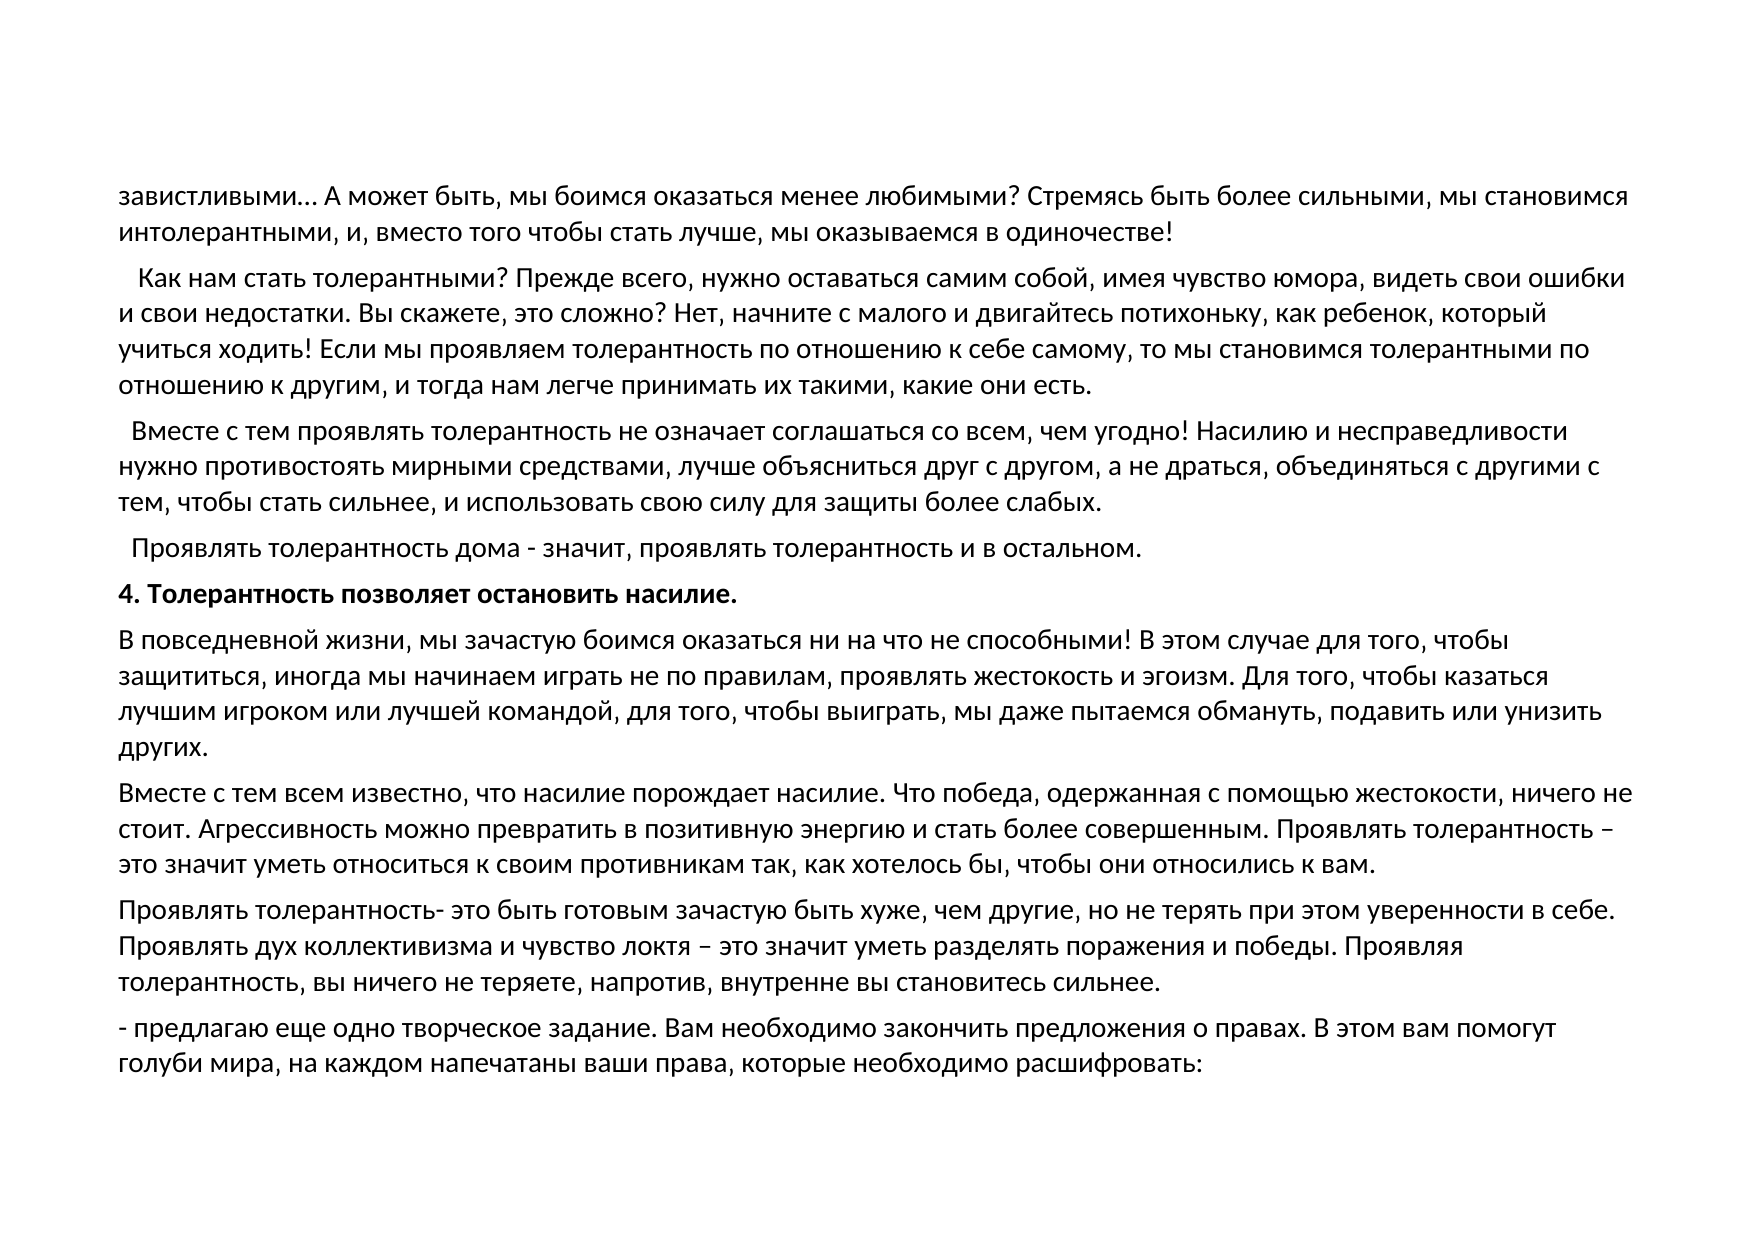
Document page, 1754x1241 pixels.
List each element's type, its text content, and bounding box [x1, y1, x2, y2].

text Проявлять толерантность- это быть готовым зачастую быть хуже‚ чем другие‚ но не терять при этом уверенности в себе. Проявлять дух коллективизма и чувство локтя – это значит уметь разделять поражения и победы. Проявляя толерантность‚ вы ничего не теряете‚ напротив‚ внутренне вы становитесь сильнее. [118, 891, 1636, 998]
text Вместе с тем проявлять толерантность не означает соглашаться со всем‚ чем угодно! Насилию и несправедливости нужно противостоять мирными средствами‚ лучше объясниться друг с другом‚ а не драться‚ объединяться с другими с тем‚ чтобы стать сильнее‚ и использовать свою силу для защиты более слабых. [118, 412, 1636, 519]
text В повседневной жизни‚ мы зачастую боимся оказаться ни на что не способными! В этом случае для того‚ чтобы защититься‚ иногда мы начинаем играть не по правилам‚ проявлять жестокость и эгоизм. Для того‚ чтобы казаться лучшим игроком или лучшей командой‚ для того‚ чтобы выиграть‚ мы даже пытаемся обмануть‚ подавить или унизить других. [118, 621, 1636, 764]
text Вместе с тем всем известно‚ что насилие порождает насилие. Что победа‚ одержанная с помощью жестокости‚ ничего не стоит. Агрессивность можно превратить в позитивную энергию и стать более совершенным. Проявлять толерантность – это значит уметь относиться к своим противникам так‚ как хотелось бы‚ чтобы они относились к вам. [118, 774, 1636, 881]
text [118, 177, 1636, 248]
text Как нам стать толерантными? Прежде всего‚ нужно оставаться самим собой‚ имея чувство юмора‚ видеть свои ошибки и свои недостатки. Вы скажете‚ это сложно? Нет‚ начните с малого и двигайтесь потихоньку‚ как ребенок‚ который учиться ходить! Если мы проявляем толерантность по отношению к себе самому‚ то мы становимся толерантными по отношению к другим‚ и тогда нам легче принимать их такими‚ какие они есть. [118, 259, 1636, 401]
text 4. Толерантность позволяет остановить насилие. [118, 575, 1636, 611]
text Проявлять толерантность дома - значит‚ проявлять толерантность и в остальном. [118, 529, 1636, 565]
text - предлагаю еще одно творческое задание. Вам необходимо закончить предложения о правах. В этом вам помогут голуби мира‚ на каждом напечатаны ваши права‚ которые необходимо расшифровать: [118, 1009, 1636, 1080]
